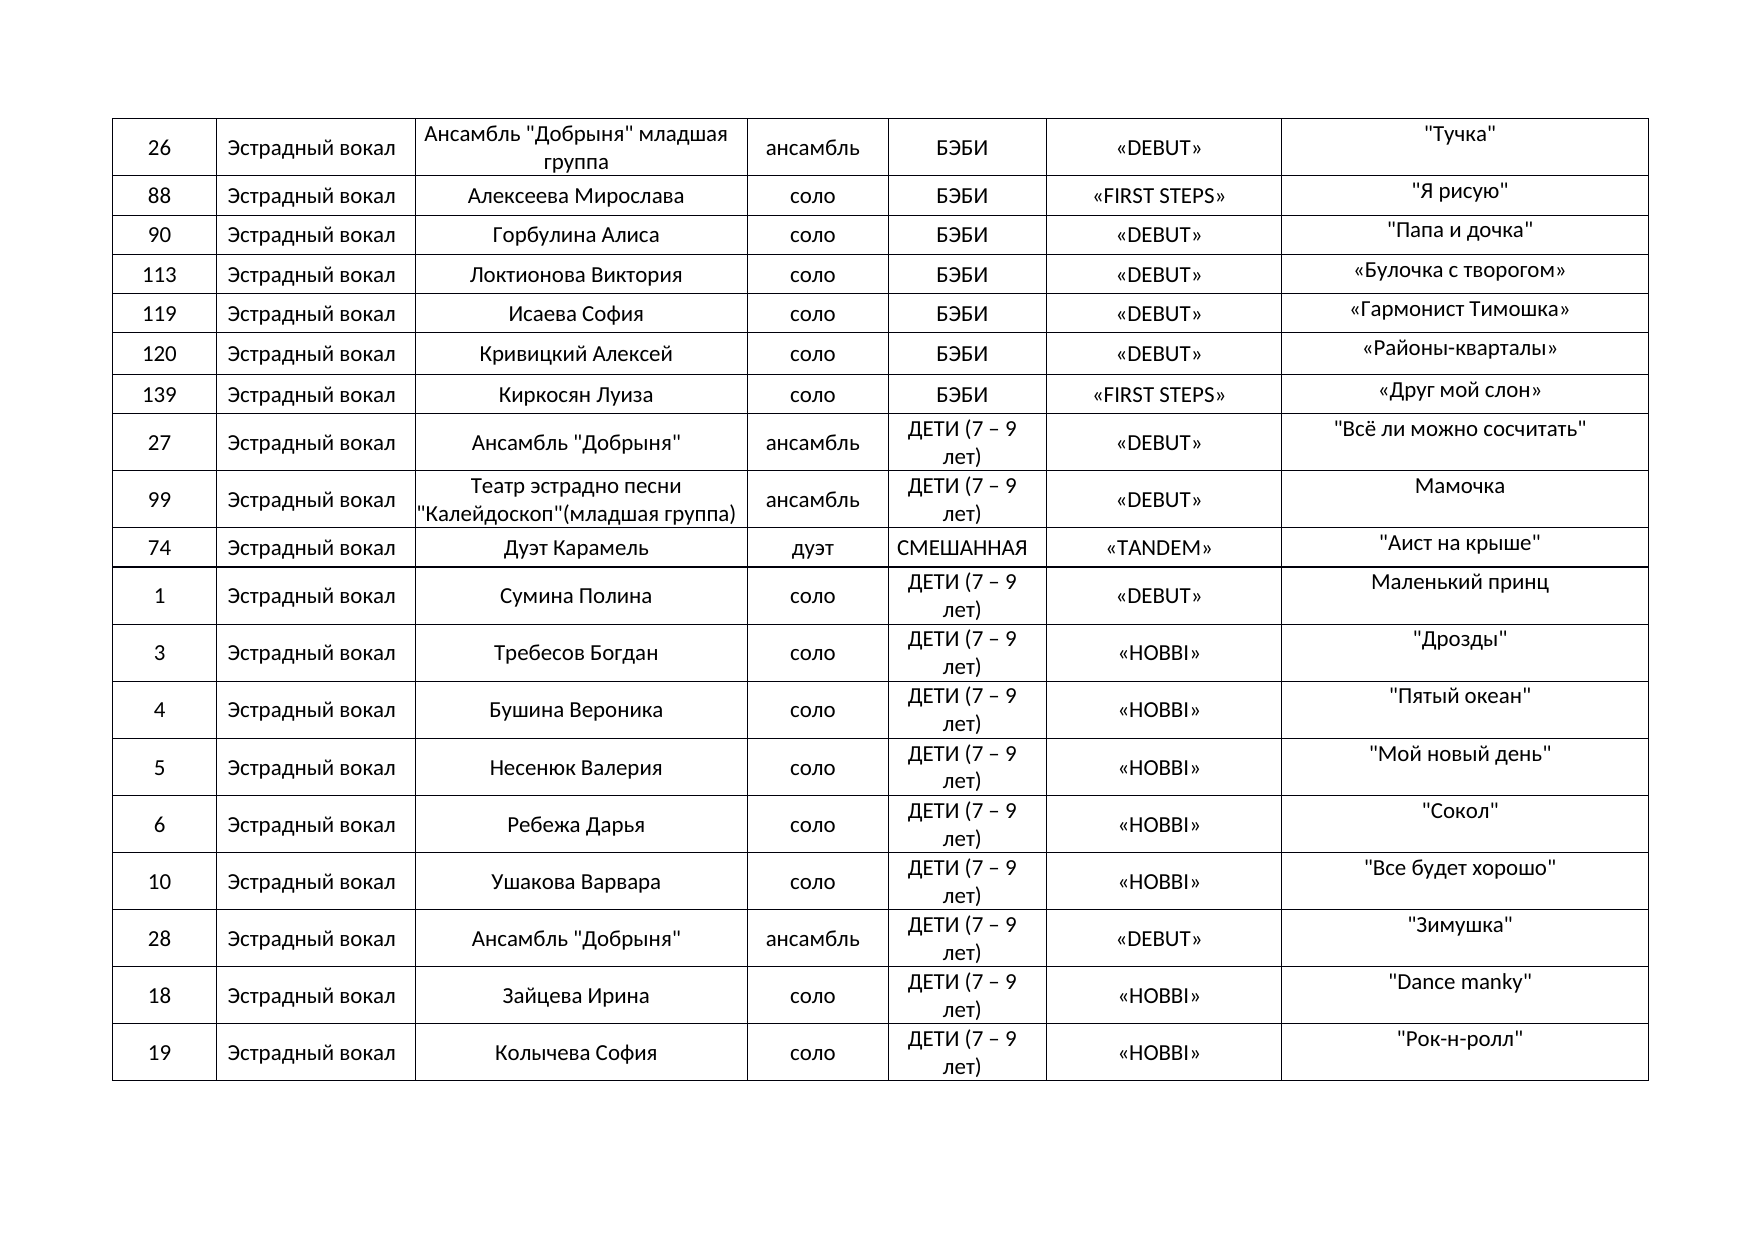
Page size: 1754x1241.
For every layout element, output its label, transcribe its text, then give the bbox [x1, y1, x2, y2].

table_cell ДЕТИ (7 – 9 лет) [889, 682, 1046, 738]
table_cell Требесов Богдан [416, 625, 747, 681]
table_cell Эстрадный вокал [217, 739, 415, 795]
table_cell «HOBBI» [1047, 625, 1281, 681]
table_cell соло [748, 682, 888, 738]
table_cell 1 [113, 568, 216, 623]
table_cell «HOBBI» [1047, 1024, 1281, 1080]
table_cell «DEBUT» [1047, 414, 1281, 470]
table_cell СМЕШАННАЯ [889, 528, 1046, 566]
table_cell Исаева София [416, 294, 747, 332]
table_cell Ансамбль "Добрыня" [416, 910, 747, 966]
table_cell Эстрадный вокал [217, 853, 415, 909]
table_cell Эстрадный вокал [217, 910, 415, 966]
table_cell Эстрадный вокал [217, 796, 415, 852]
table_cell ДЕТИ (7 – 9 лет) [889, 625, 1046, 681]
table_cell Зайцева Ирина [416, 967, 747, 1023]
table_cell «Районы-кварталы» [1282, 333, 1648, 374]
table_cell Колычева София [416, 1024, 747, 1080]
table_cell 27 [113, 414, 216, 470]
table_cell ДЕТИ (7 – 9 лет) [889, 796, 1046, 852]
table_cell Эстрадный вокал [217, 1024, 415, 1080]
table_cell 18 [113, 967, 216, 1023]
table_cell 119 [113, 294, 216, 332]
table_cell «HOBBI» [1047, 853, 1281, 909]
table_cell «DEBUT» [1047, 471, 1281, 527]
table_cell «HOBBI» [1047, 796, 1281, 852]
table_cell БЭБИ [889, 294, 1046, 332]
table_cell БЭБИ [889, 176, 1046, 214]
table_cell Эстрадный вокал [217, 333, 415, 374]
table_cell «DEBUT» [1047, 333, 1281, 374]
table_cell 10 [113, 853, 216, 909]
table_cell Эстрадный вокал [217, 294, 415, 332]
table_cell 28 [113, 910, 216, 966]
table_cell Несенюк Валерия [416, 739, 747, 795]
table_cell 90 [113, 216, 216, 254]
table_cell "Все будет хорошо" [1282, 853, 1648, 909]
table_cell ДЕТИ (7 – 9 лет) [889, 1024, 1046, 1080]
table_cell «TANDEM» [1047, 528, 1281, 566]
table_cell «Булочка с творогом» [1282, 255, 1648, 293]
table_cell 120 [113, 333, 216, 374]
table_cell ДЕТИ (7 – 9 лет) [889, 414, 1046, 470]
table_cell «DEBUT» [1047, 216, 1281, 254]
table_cell 139 [113, 375, 216, 413]
table_cell «HOBBI» [1047, 682, 1281, 738]
table_cell Киркосян Луиза [416, 375, 747, 413]
table_cell Эстрадный вокал [217, 119, 415, 175]
table_cell ДЕТИ (7 – 9 лет) [889, 853, 1046, 909]
table_cell ансамбль [748, 910, 888, 966]
table_cell БЭБИ [889, 375, 1046, 413]
table_cell «DEBUT» [1047, 119, 1281, 175]
table_cell Ушакова Варвара [416, 853, 747, 909]
table_cell Локтионова Виктория [416, 255, 747, 293]
table_cell ДЕТИ (7 – 9 лет) [889, 910, 1046, 966]
table_cell Эстрадный вокал [217, 967, 415, 1023]
table_cell «HOBBI» [1047, 739, 1281, 795]
table_cell соло [748, 176, 888, 214]
table_cell "Рок-н-ролл" [1282, 1024, 1648, 1080]
table_cell Эстрадный вокал [217, 176, 415, 214]
table_cell Эстрадный вокал [217, 625, 415, 681]
table_cell соло [748, 216, 888, 254]
table_cell "Тучка" [1282, 119, 1648, 175]
table_cell Ребежа Дарья [416, 796, 747, 852]
table_cell БЭБИ [889, 216, 1046, 254]
table_cell БЭБИ [889, 255, 1046, 293]
table_cell "Dance manky" [1282, 967, 1648, 1023]
table_cell Эстрадный вокал [217, 568, 415, 623]
table_cell «HOBBI» [1047, 967, 1281, 1023]
table_cell соло [748, 739, 888, 795]
table_cell БЭБИ [889, 333, 1046, 374]
table_cell Эстрадный вокал [217, 255, 415, 293]
table_cell Эстрадный вокал [217, 216, 415, 254]
table_cell «DEBUT» [1047, 568, 1281, 623]
table_cell соло [748, 1024, 888, 1080]
table_cell 26 [113, 119, 216, 175]
table_cell соло [748, 333, 888, 374]
table_cell "Зимушка" [1282, 910, 1648, 966]
table_cell Эстрадный вокал [217, 471, 415, 527]
table_cell БЭБИ [889, 119, 1046, 175]
table_cell Мамочка [1282, 471, 1648, 527]
table_cell 4 [113, 682, 216, 738]
table_cell ансамбль [748, 119, 888, 175]
table_cell 6 [113, 796, 216, 852]
table_cell «DEBUT» [1047, 255, 1281, 293]
table_cell соло [748, 967, 888, 1023]
table_cell 88 [113, 176, 216, 214]
table_cell соло [748, 294, 888, 332]
table_cell соло [748, 255, 888, 293]
table_cell 113 [113, 255, 216, 293]
table_cell Ансамбль "Добрыня" младшая группа [416, 119, 747, 175]
table_cell Бушина Вероника [416, 682, 747, 738]
table_cell Ансамбль "Добрыня" [416, 414, 747, 470]
table_cell «DEBUT» [1047, 910, 1281, 966]
table_cell "Мой новый день" [1282, 739, 1648, 795]
table_cell Кривицкий Алексей [416, 333, 747, 374]
table_cell соло [748, 375, 888, 413]
table_cell "Дрозды" [1282, 625, 1648, 681]
table_cell «DEBUT» [1047, 294, 1281, 332]
table_cell 3 [113, 625, 216, 681]
table_cell «FIRST STEPS» [1047, 375, 1281, 413]
table_cell Эстрадный вокал [217, 375, 415, 413]
table_cell 19 [113, 1024, 216, 1080]
table_cell соло [748, 625, 888, 681]
table_cell Эстрадный вокал [217, 528, 415, 566]
table_cell соло [748, 853, 888, 909]
table_cell Эстрадный вокал [217, 682, 415, 738]
table_cell 99 [113, 471, 216, 527]
table_cell ДЕТИ (7 – 9 лет) [889, 568, 1046, 623]
table_cell «Гармонист Тимошка» [1282, 294, 1648, 332]
table_cell "Пятый океан" [1282, 682, 1648, 738]
table_cell Театр эстрадно песни "Калейдоскоп"(младшая группа) [416, 471, 747, 527]
table_cell Маленький принц [1282, 568, 1648, 623]
table_cell "Всё ли можно сосчитать" [1282, 414, 1648, 470]
table_cell ансамбль [748, 471, 888, 527]
table_cell ДЕТИ (7 – 9 лет) [889, 739, 1046, 795]
table_cell Горбулина Алиса [416, 216, 747, 254]
table_cell соло [748, 568, 888, 623]
table_cell "Сокол" [1282, 796, 1648, 852]
table_cell 74 [113, 528, 216, 566]
table_cell «FIRST STEPS» [1047, 176, 1281, 214]
table_cell "Аист на крыше" [1282, 528, 1648, 566]
table_cell Алексеева Мирослава [416, 176, 747, 214]
table_cell дуэт [748, 528, 888, 566]
table_cell ДЕТИ (7 – 9 лет) [889, 967, 1046, 1023]
table_cell "Папа и дочка" [1282, 216, 1648, 254]
table_cell "Я рисую" [1282, 176, 1648, 214]
table_cell соло [748, 796, 888, 852]
table_cell ансамбль [748, 414, 888, 470]
table_cell «Друг мой слон» [1282, 375, 1648, 413]
table_cell Эстрадный вокал [217, 414, 415, 470]
table_cell Сумина Полина [416, 568, 747, 623]
table_cell 5 [113, 739, 216, 795]
table_cell Дуэт Карамель [416, 528, 747, 566]
table_cell ДЕТИ (7 – 9 лет) [889, 471, 1046, 527]
